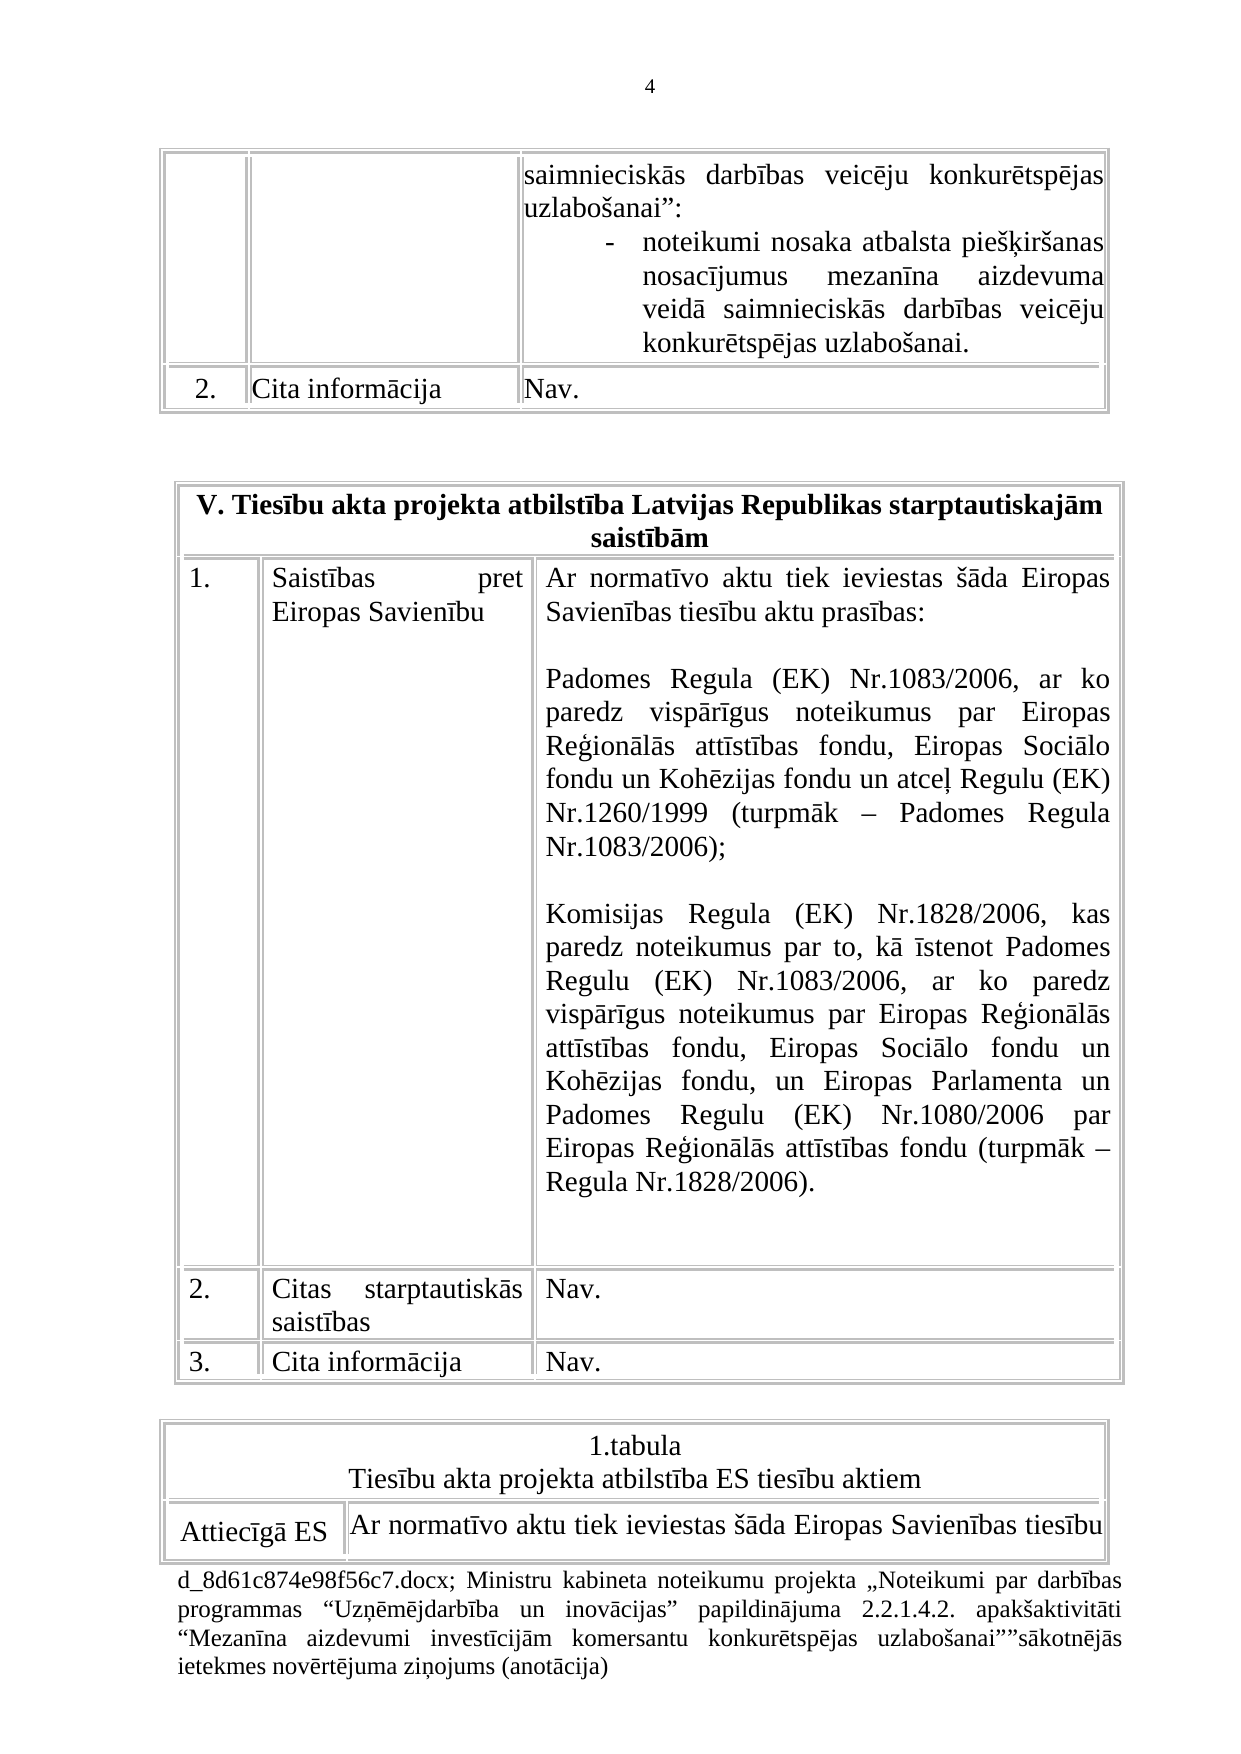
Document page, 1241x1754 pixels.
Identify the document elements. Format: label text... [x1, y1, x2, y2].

table_header 1.tabula Tiesību akta projekta atbilstība ES tiesību aktiem [166, 1425, 1104, 1498]
table_cell 1. [177, 554, 260, 1265]
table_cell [346, 1498, 1107, 1559]
table_cell 2. [163, 361, 248, 407]
table_cell Cita informācija [260, 1338, 534, 1379]
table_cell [248, 149, 520, 361]
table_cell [520, 149, 1107, 361]
table_cell Nav. [534, 1338, 1122, 1379]
table_cell Nav. [534, 1265, 1122, 1338]
table_cell Citas starptautiskās saistības [264, 1271, 531, 1338]
table_cell Saistības pret Eiropas Savienību [264, 560, 531, 1265]
table_cell Nav. [520, 361, 1107, 407]
table_cell Cita informācija [248, 361, 520, 407]
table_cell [163, 1498, 346, 1559]
table_cell 2. [177, 1265, 260, 1338]
table_header V. Tiesību akta projekta atbilstība Latvijas Republikas starptautiskajām saistībām [180, 487, 1119, 554]
table_cell 1. [166, 154, 248, 361]
table_cell 3. [177, 1338, 260, 1379]
